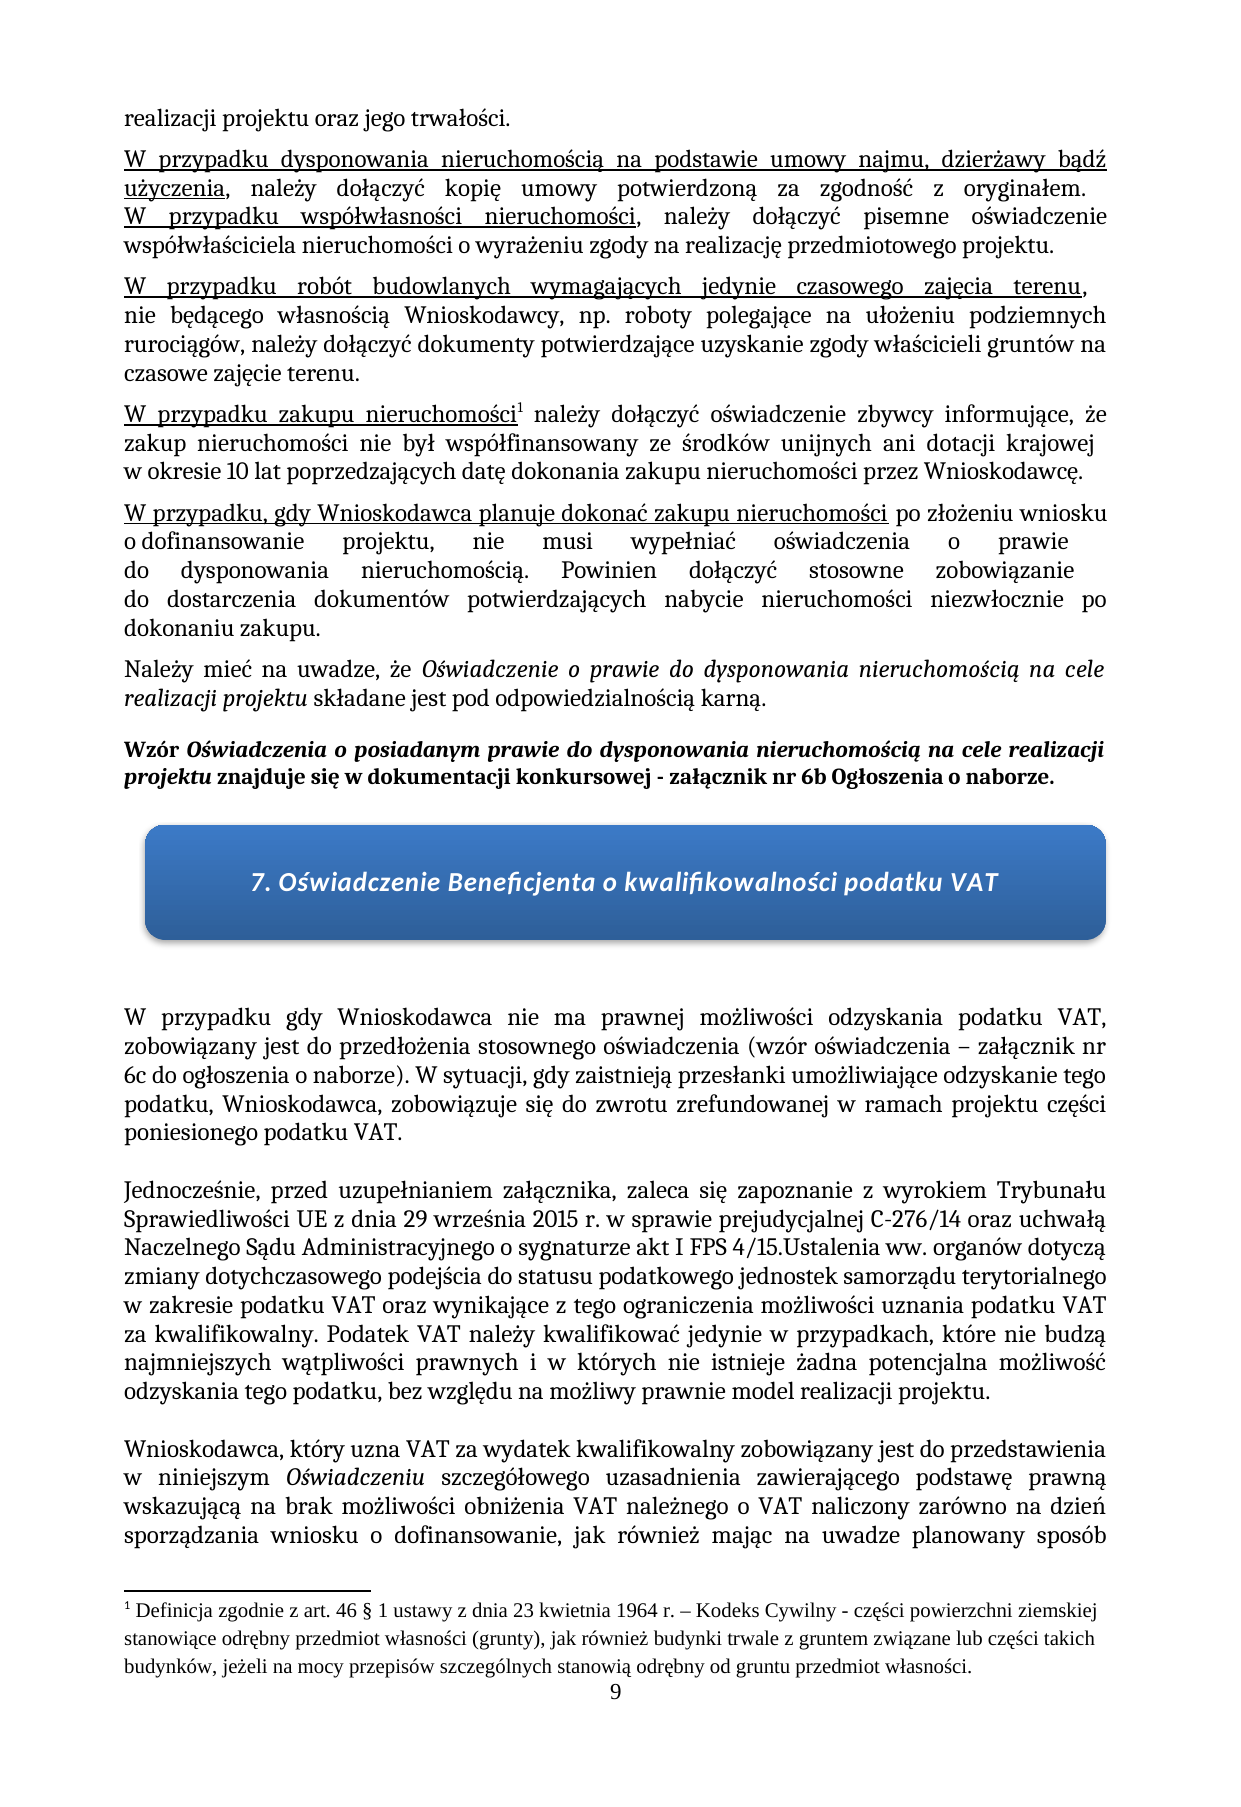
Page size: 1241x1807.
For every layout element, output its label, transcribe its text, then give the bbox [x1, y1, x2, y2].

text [124, 103, 1107, 132]
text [124, 1434, 1107, 1549]
text W przypadku zakupu nieruchomości należy dołączyć oświadczenie zbywcy informujące, że zakup nieruchomości nie był współfinansowany ze środków unijnych ani dotacji krajowej w okresie 10 lat poprzedzających datę dokonania zakupu nieruchomości przez Wnioskodawcę. [124, 400, 1107, 486]
text W przypadku dysponowania nieruchomością na podstawie umowy najmu, dzierżawy bądź użyczenia, należy dołączyć kopię umowy potwierdzoną za zgodność z oryginałem. W przypadku współwłasności nieruchomości, należy dołączyć pisemne oświadczenie współwłaściciela nieruchomości o wyrażeniu zgody na realizację przedmiotowego projektu. [124, 145, 1107, 169]
text Wzór Oświadczenia o posiadanym prawie do dysponowania nieruchomością na cele realizacji projektu znajduje się w dokumentacji konkursowej - załącznik nr 6b Ogłoszenia o naborze. [124, 737, 1107, 790]
text Jednocześnie, przed uzupełnianiem załącznika, zaleca się zapoznanie z wyrokiem Trybunału Sprawiedliwości UE z dnia 29 września 2015 r. w sprawie prejudycjalnej C-276/14 oraz uchwałą Naczelnego Sądu Administracyjnego o sygnaturze akt I FPS 4/15.Ustalenia ww. organów dotyczą zmiany dotychczasowego podejścia do statusu podatkowego jednostek samorządu terytorialnego w zakresie podatku VAT oraz wynikające z tego ograniczenia możliwości uznania podatku VAT za kwalifikowalny. Podatek VAT należy kwalifikować jedynie w przypadkach, które nie budzą najmniejszych wątpliwości prawnych i w których nie istnieje żadna potencjalna możliwość odzyskania tego podatku, bez względu na możliwy prawnie model realizacji projektu. [124, 1176, 1107, 1406]
text W przypadku dysponowania nieruchomością na podstawie umowy najmu, dzierżawy bądź użyczenia, należy dołączyć kopię umowy potwierdzoną za zgodność z oryginałem. W przypadku współwłasności nieruchomości, należy dołączyć pisemne oświadczenie współwłaściciela nieruchomości o wyrażeniu zgody na realizację przedmiotowego projektu. [124, 171, 1107, 260]
text Należy mieć na uwadze, że Oświadczenie o prawie do dysponowania nieruchomością na cele realizacji projektu składane jest pod odpowiedzialnością karną. [124, 655, 1107, 712]
text W przypadku robót budowlanych wymagających jedynie czasowego zajęcia terenu, nie będącego własnością Wnioskodawcy, np. roboty polegające na ułożeniu podziemnych rurociągów, należy dołączyć dokumenty potwierdzające uzyskanie zgody właścicieli gruntów na czasowe zajęcie terenu. [124, 272, 1107, 387]
text W przypadku gdy Wnioskodawca nie ma prawnej możliwości odzyskania podatku VAT, zobowiązany jest do przedłożenia stosownego oświadczenia (wzór oświadczenia – załącznik nr 6c do ogłoszenia o naborze). W sytuacji, gdy zaistnieją przesłanki umożliwiające odzyskanie tego podatku, Wnioskodawca, zobowiązuje się do zwrotu zrefundowanej w ramach projektu części poniesionego podatku VAT. [124, 1003, 1107, 1147]
text W przypadku, gdy Wnioskodawca planuje dokonać zakupu nieruchomości po złożeniu wniosku o dofinansowanie projektu, nie musi wypełniać oświadczenia o prawie do dysponowania nieruchomością. Powinien dołączyć stosowne zobowiązanie do dostarczenia dokumentów potwierdzających nabycie nieruchomości niezwłocznie po dokonaniu zakupu. [124, 498, 1107, 642]
